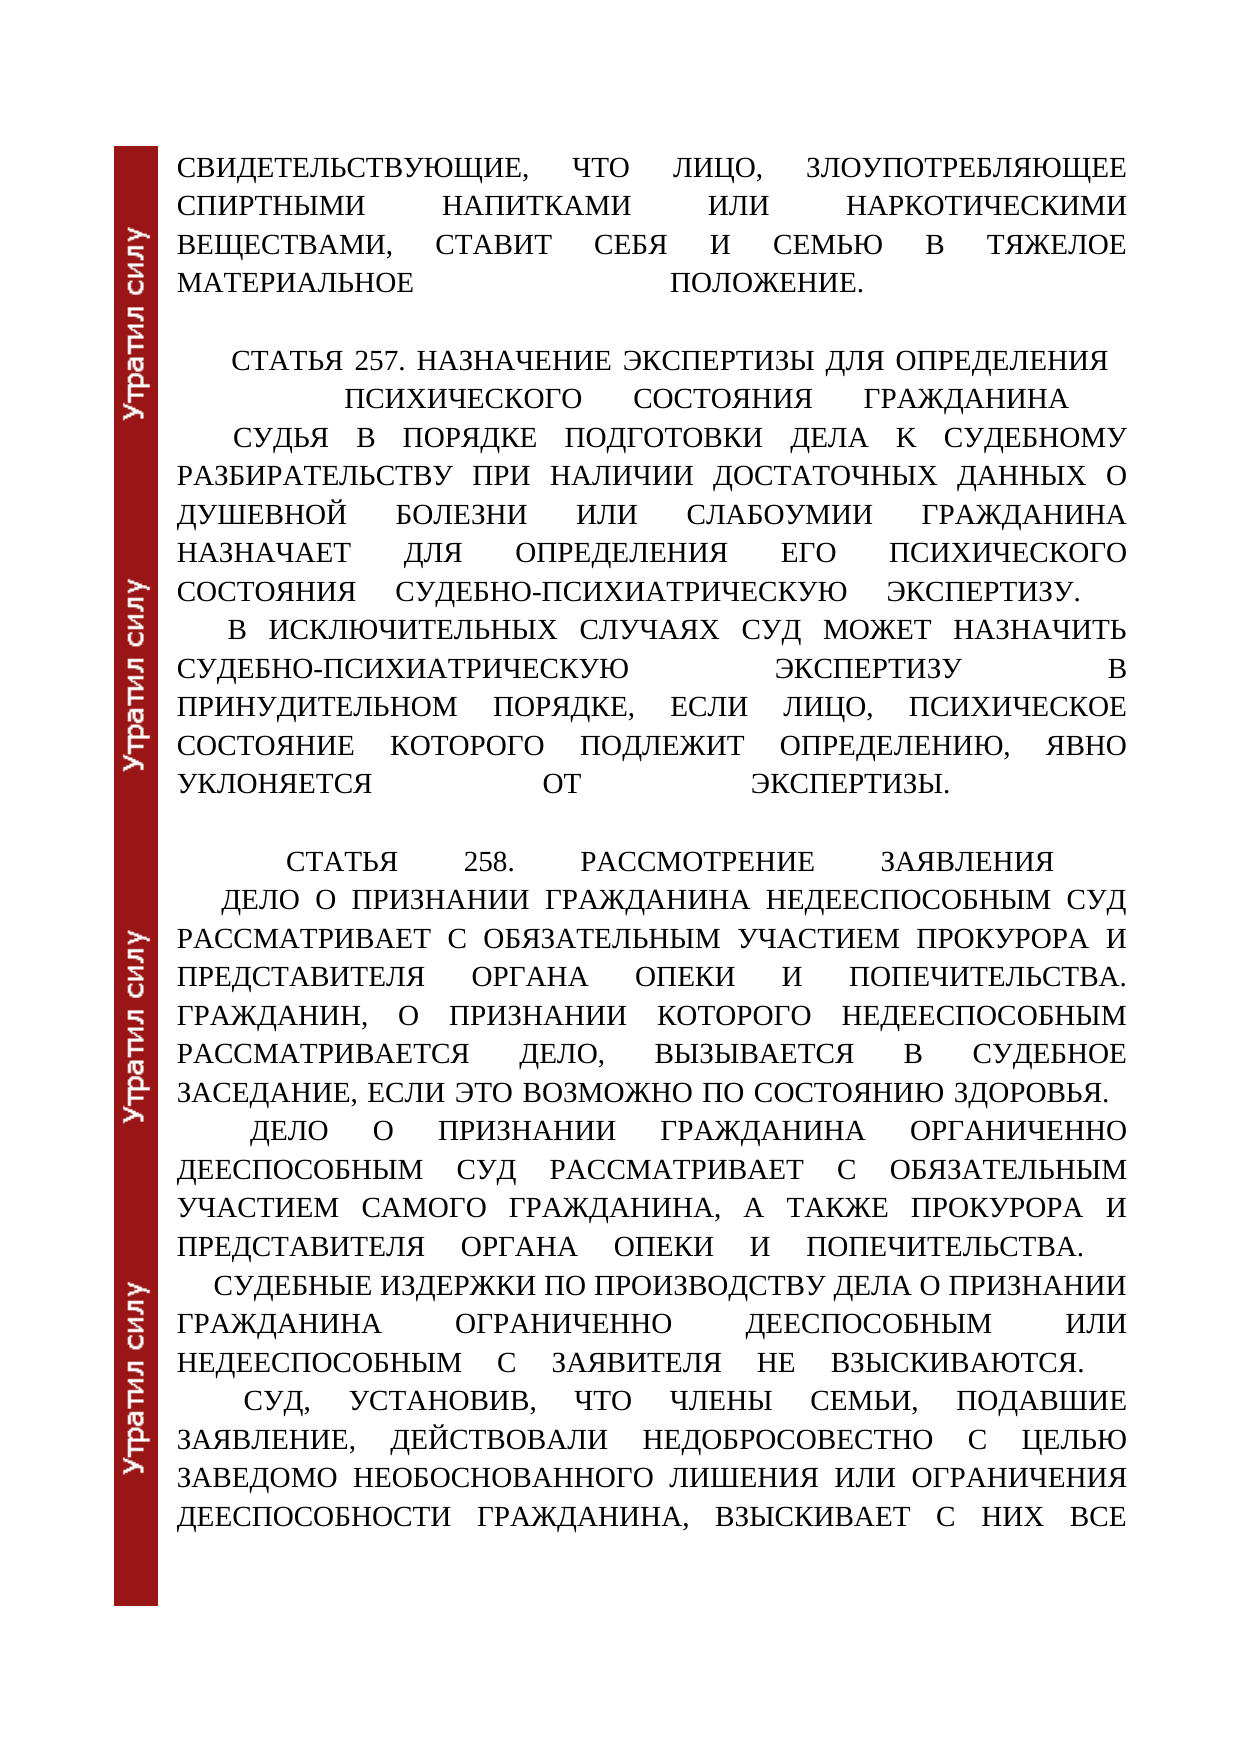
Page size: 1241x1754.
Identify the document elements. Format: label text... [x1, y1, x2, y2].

picture [114, 1532, 158, 1606]
picture [114, 338, 158, 343]
text СТАТЬЯ 257. НАЗНАЧЕНИЕ ЭКСПЕРТИЗЫ ДЛЯ ОПРЕДЕЛЕНИЯ ПСИХИЧЕСКОГО СОСТОЯНИЯ ГРАЖДАНИНА СУДЬЯ B ПОРЯДКЕ ПОДГОТОВКИ ДЕЛА K СУДЕБНОМУ РАЗБИРАТЕЛЬСТВУ ПРИ НАЛИЧИИ ДОСТАТОЧНЫХ ДАННЫХ O ДУШЕВНОЙ БОЛЕЗНИ ИЛИ СЛАБОУМИИ ГРАЖДАНИНА НАЗНАЧАЕТ ДЛЯ ОПРЕДЕЛЕНИЯ ЕГО ПСИХИЧЕСКОГО СОСТОЯНИЯ СУДЕБНО-ПСИХИАТРИЧЕСКУЮ ЭКСПЕРТИЗУ. B ИСКЛЮЧИТЕЛЬНЫХ СЛУЧАЯХ СУД МОЖЕТ НАЗНАЧИТЬ СУДЕБНО-ПСИХИАТРИЧЕСКУЮ ЭКСПЕРТИЗУ B ПРИНУДИТЕЛЬНОМ ПОРЯДКЕ, ЕСЛИ ЛИЦО, ПСИХИЧЕСКОЕ СОСТОЯНИЕ КОТОРОГО ПОДЛЕЖИТ ОПРЕДЕЛЕНИЮ, ЯВНО УКЛОНЯЕТСЯ OT ЭКСПЕРТИЗЫ. [112, 343, 1128, 839]
picture [114, 839, 158, 844]
picture [114, 146, 158, 150]
